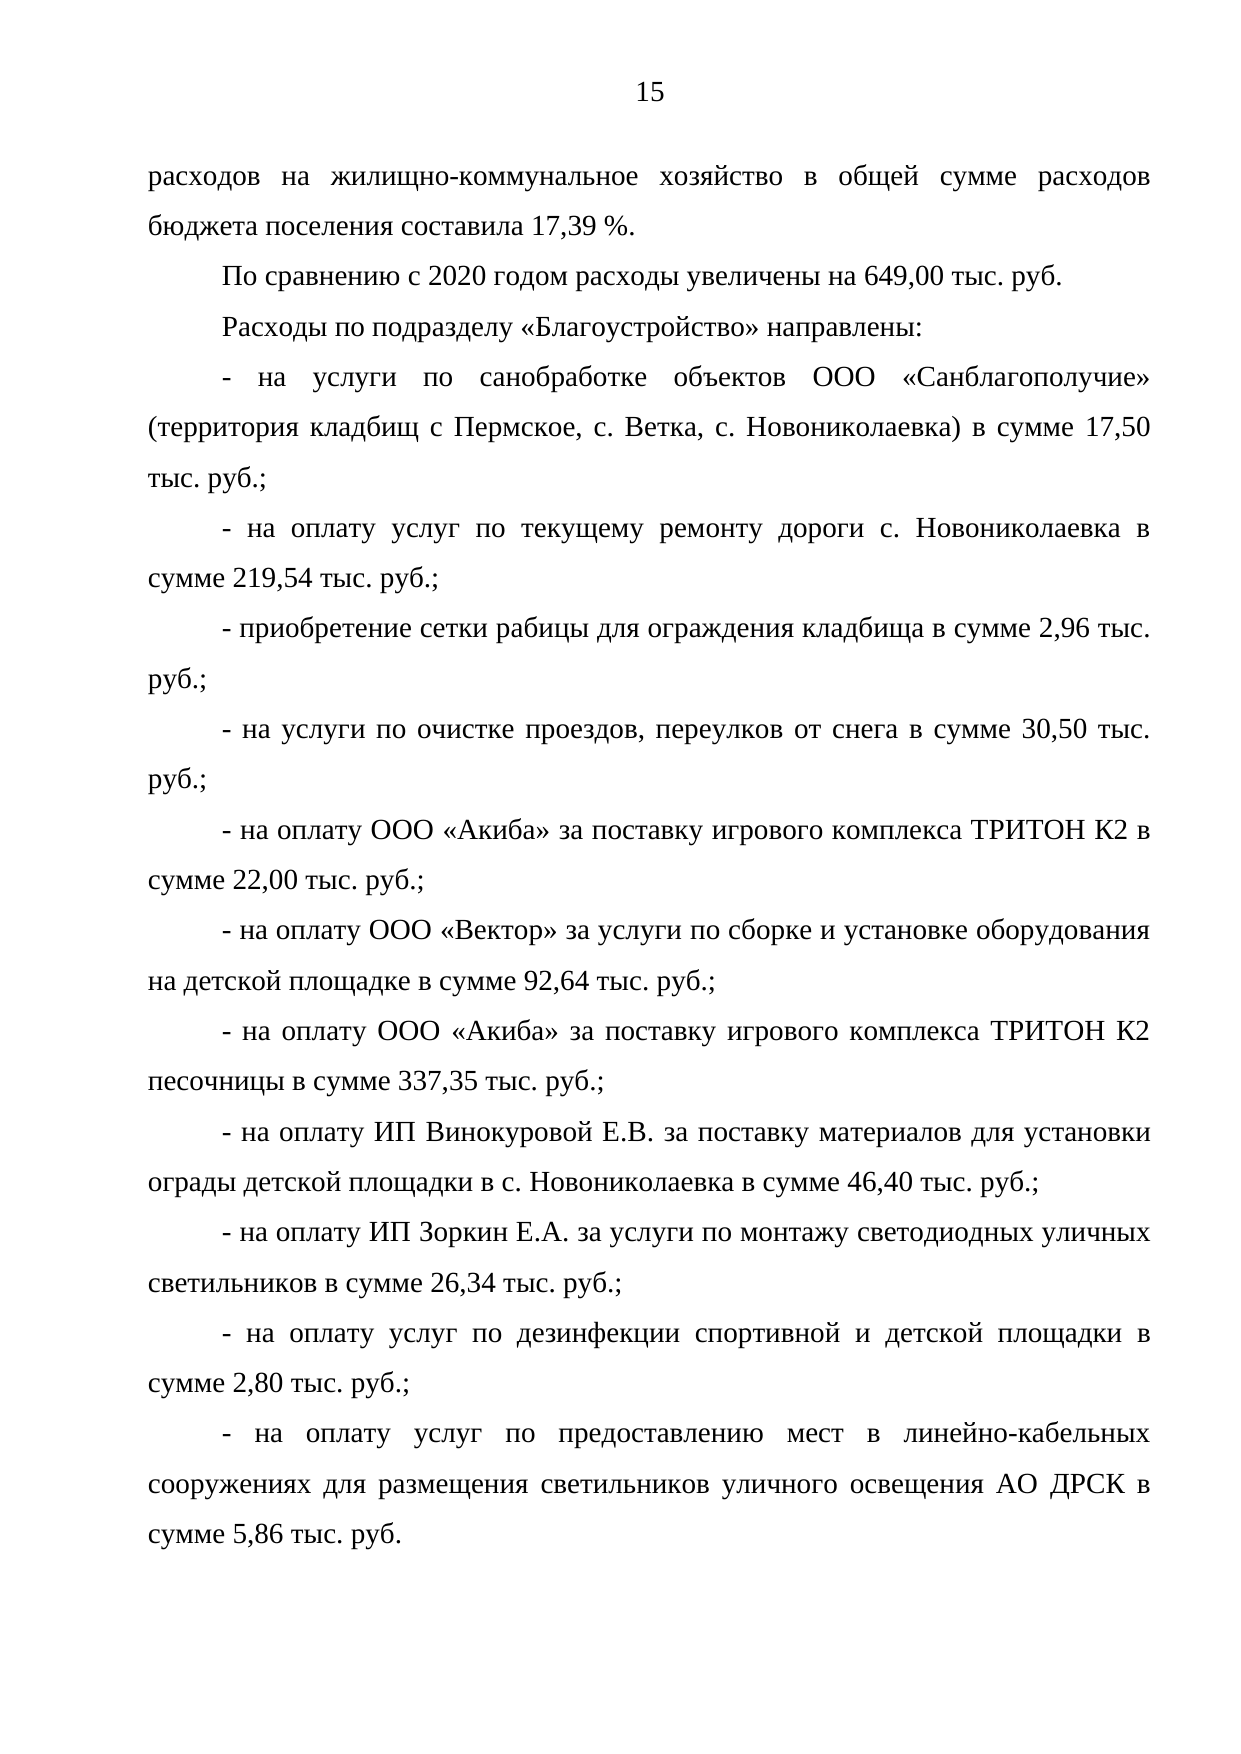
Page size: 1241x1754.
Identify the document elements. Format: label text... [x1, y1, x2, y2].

text - на оплату ООО «Вектор» за услуги по сборке и установке оборудования на детской площадке в сумме 92,64 тыс. руб.; [148, 912, 1152, 996]
text - на услуги по очистке проездов, переулков от снега в сумме 30,50 тыс. руб.; [148, 711, 1152, 795]
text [148, 118, 1152, 242]
text - на оплату ООО «Акиба» за поставку игрового комплекса ТРИТОН К2 в сумме 22,00 тыс. руб.; [148, 812, 1152, 896]
text - на оплату ИП Зоркин Е.А. за услуги по монтажу светодиодных уличных светильников в сумме 26,34 тыс. руб.; [148, 1214, 1152, 1298]
text - приобретение сетки рабицы для ограждения кладбища в сумме 2,96 тыс. руб.; [148, 611, 1152, 694]
text - на оплату услуг по предоставлению мест в линейно-кабельных сооружениях для размещения светильников уличного освещения АО ДРСК в сумме 5,86 тыс. руб. [148, 1416, 1152, 1550]
text - на оплату услуг по дезинфекции спортивной и детской площадки в сумме 2,80 тыс. руб.; [148, 1315, 1152, 1399]
text - на оплату ООО «Акиба» за поставку игрового комплекса ТРИТОН К2 песочницы в сумме 337,35 тыс. руб.; [148, 1013, 1152, 1097]
text - на оплату услуг по текущему ремонту дороги с. Новониколаевка в сумме 219,54 тыс. руб.; [148, 510, 1152, 594]
text - на оплату ИП Винокуровой Е.В. за поставку материалов для установки ограды детской площадки в с. Новониколаевка в сумме 46,40 тыс. руб.; [148, 1114, 1152, 1198]
text Расходы по подразделу «Благоустройство» направлены: [148, 309, 1152, 342]
text По сравнению с 2020 годом расходы увеличены на 649,00 тыс. руб. [148, 258, 1152, 292]
text - на услуги по санобработке объектов ООО «Санблагополучие» (территория кладбищ с Пермское, с. Ветка, с. Новониколаевка) в сумме 17,50 тыс. руб.; [148, 359, 1152, 493]
